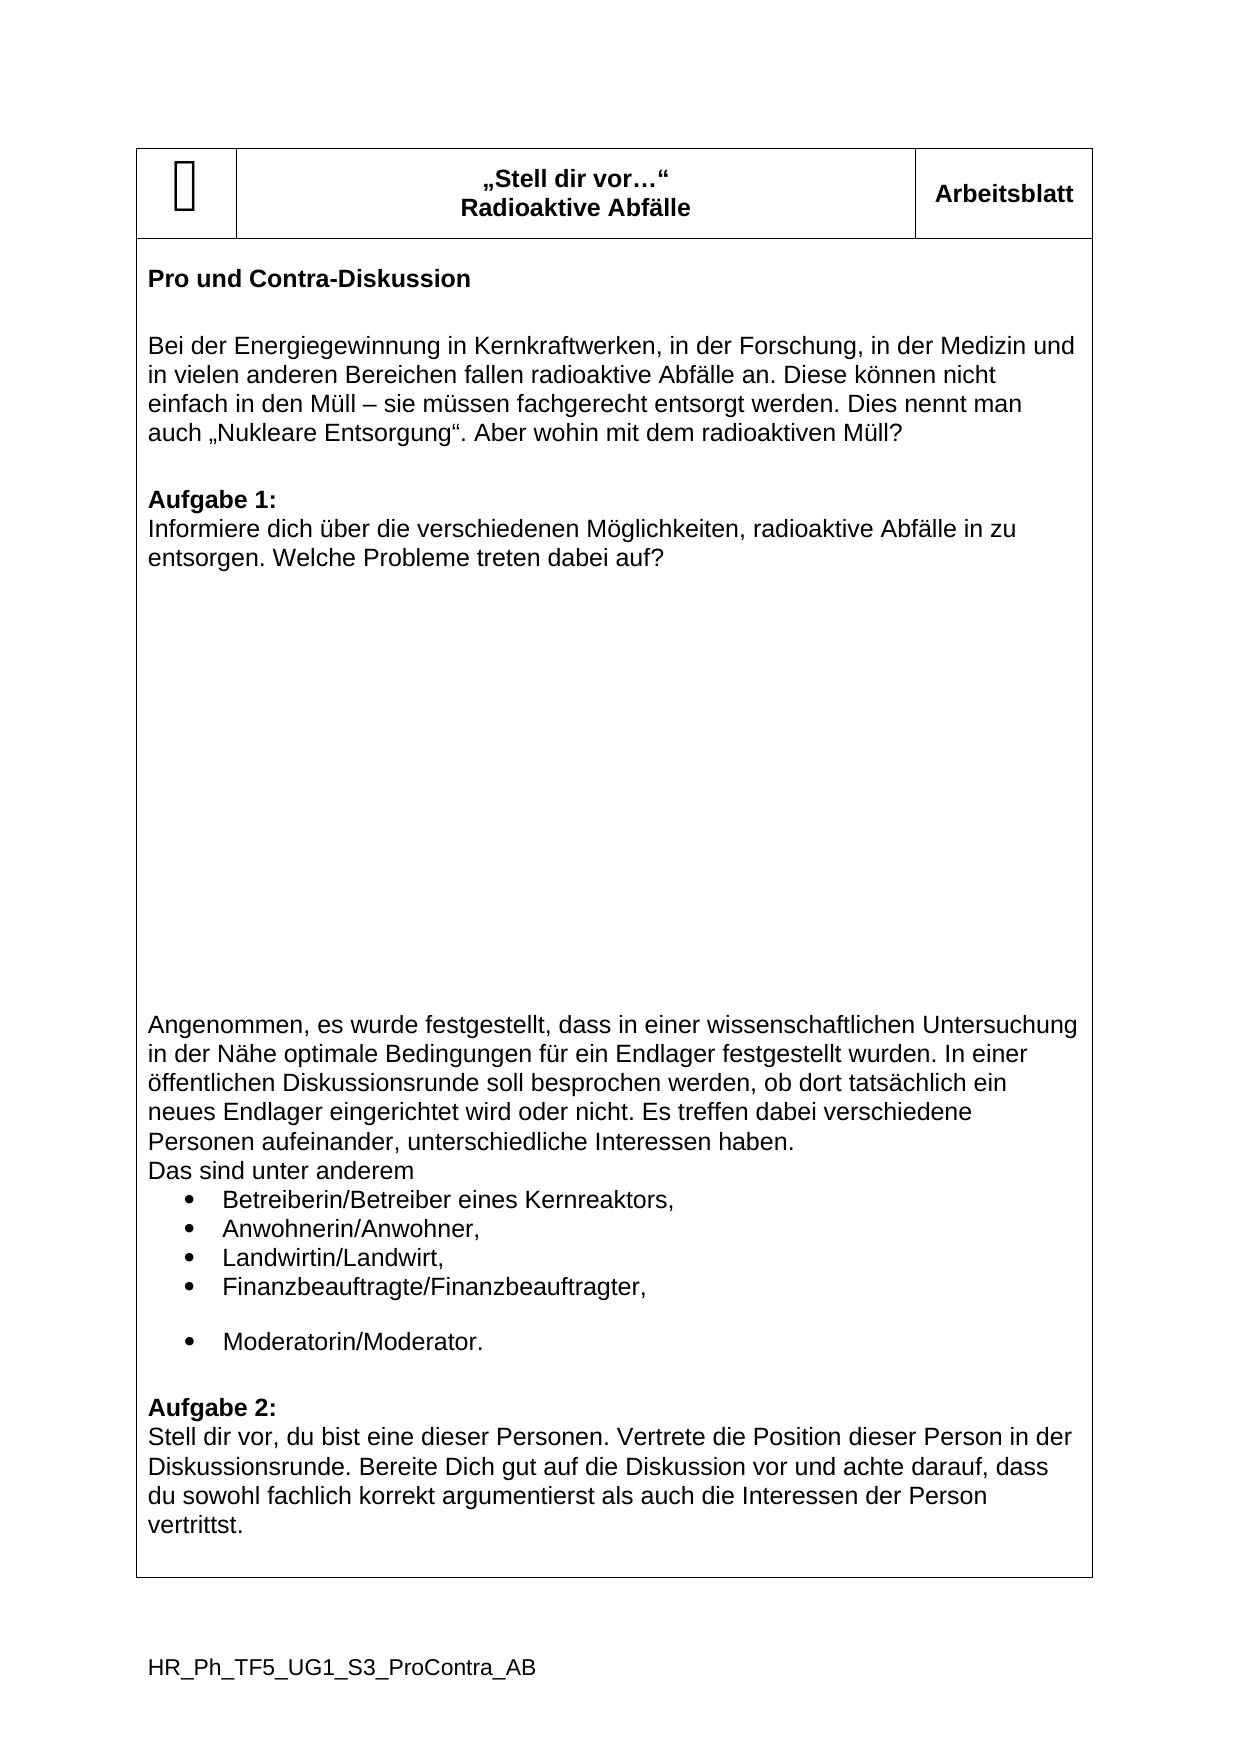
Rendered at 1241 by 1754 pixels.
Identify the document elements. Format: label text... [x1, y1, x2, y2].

table_header [137, 149, 236, 238]
table_header „Stell dir vor…“ Radioaktive Abfälle [237, 149, 915, 238]
table_cell Pro und Contra-Diskussion Bei der Energiegewinnung in Kernkraftwerken, in der Forschung, in der Medizin und in vielen anderen Bereichen fallen radioaktive Abfälle an. Diese können nicht einfach in den Müll – sie müssen fachgerecht entsorgt werden. Dies nennt man auch „Nukleare Entsorgung“. Aber wohin mit dem radioaktiven Müll? Aufgabe 1: Informiere dich über die verschiedenen Möglichkeiten, radioaktive Abfälle in zu entsorgen. Welche Probleme treten dabei auf? Angenommen, es wurde festgestellt, dass in einer wissenschaftlichen Untersuchung in der Nähe optimale Bedingungen für ein Endlager festgestellt wurden. In einer öffentlichen Diskussionsrunde soll besprochen werden, ob dort tatsächlich ein neues Endlager eingerichtet wird oder nicht. Es treffen dabei verschiedene Personen aufeinander, unterschiedliche Interessen haben. Das sind unter anderem Betreiberin/Betreiber eines Kernreaktors, Anwohnerin/Anwohner, Landwirtin/Landwirt, Finanzbeauftragte/Finanzbeauftragter, Moderatorin/Moderator. Aufgabe 2: Stell dir vor, du bist eine dieser Personen. Vertrete die Position dieser Person in der Diskussionsrunde. Bereite Dich gut auf die Diskussion vor und achte darauf, dass du sowohl fachlich korrekt argumentierst als auch die Interessen der Person vertrittst. [137, 239, 1092, 1577]
table_header Arbeitsblatt [916, 149, 1092, 238]
